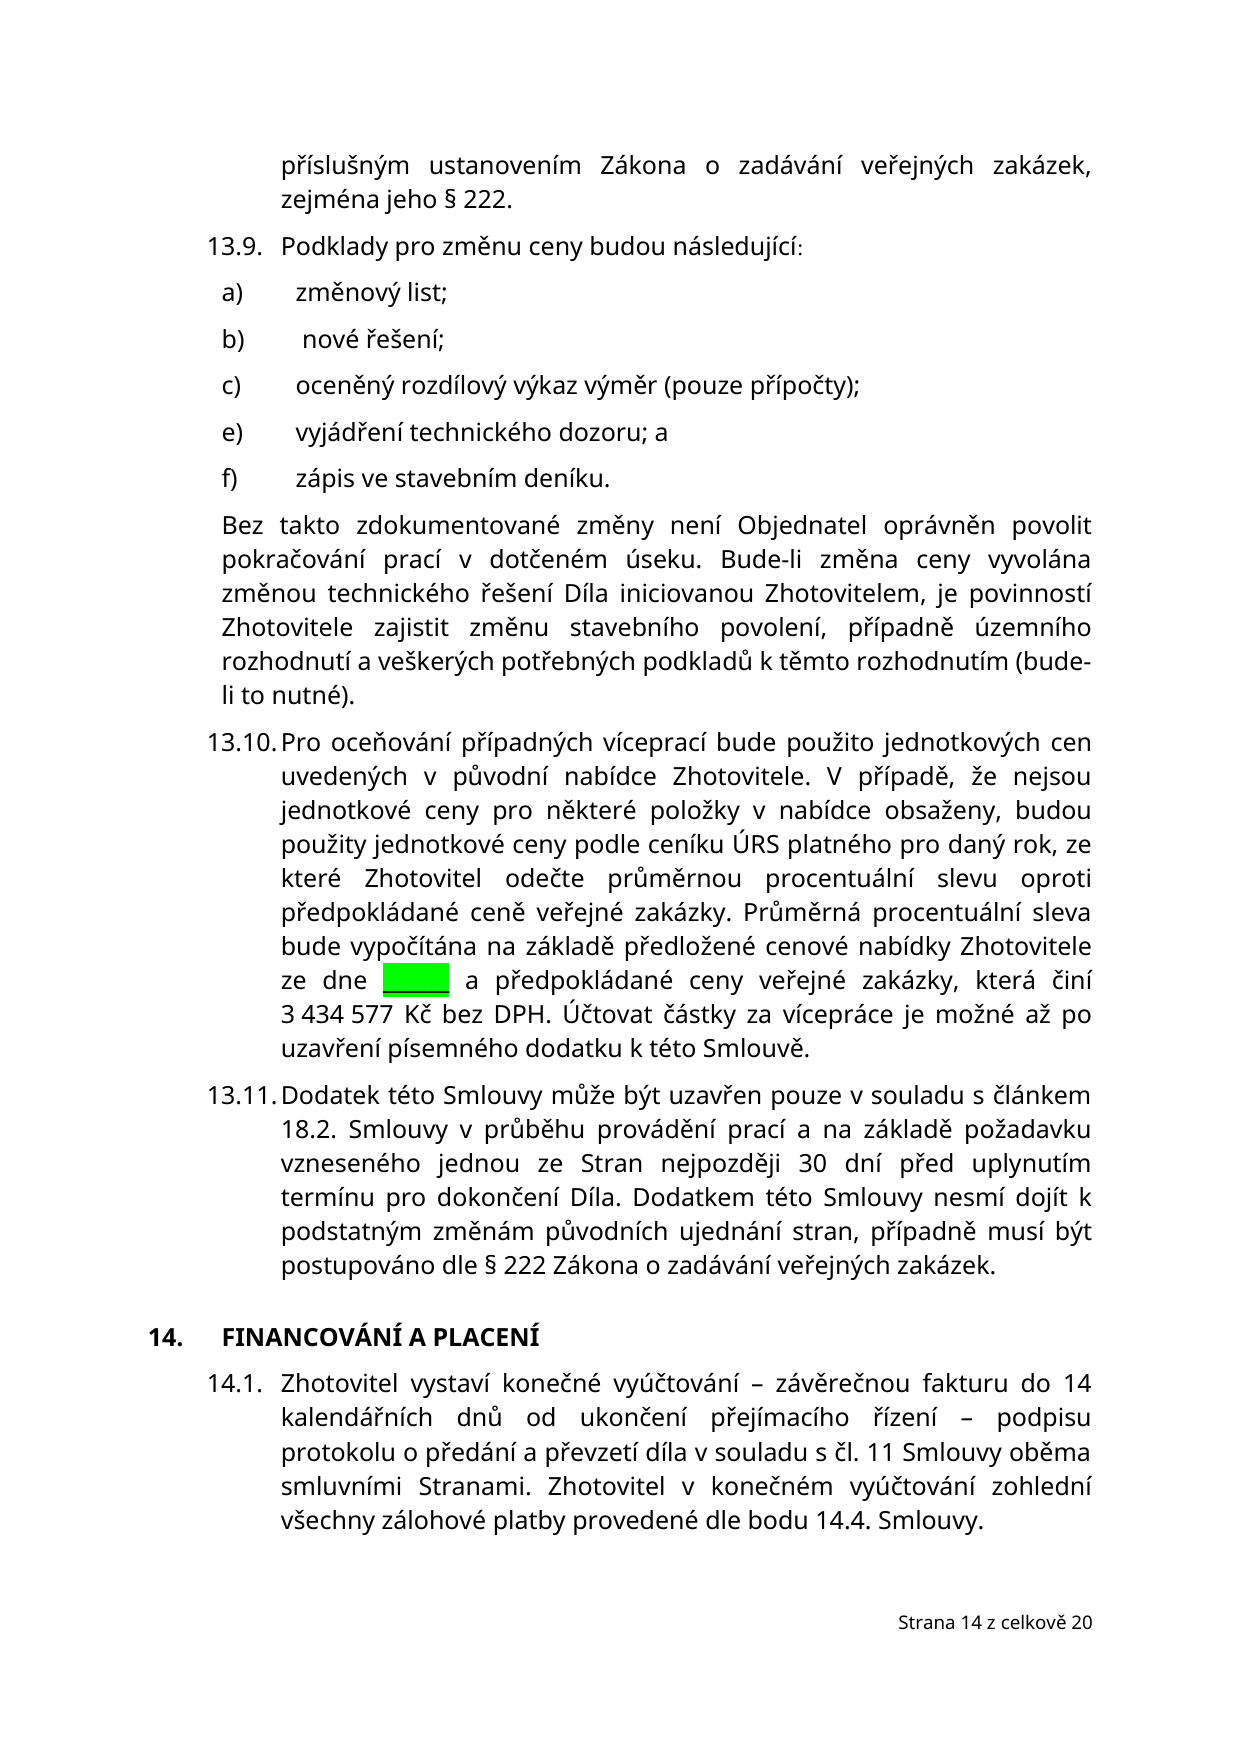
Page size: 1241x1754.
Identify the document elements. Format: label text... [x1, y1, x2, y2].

list Bez takto zdokumentované změny není Objednatel oprávněn povolit pokračování prací v dotčeném úseku. Bude-li změna ceny vyvolána změnou technického řešení Díla iniciovanou Zhotovitelem, je povinností Zhotovitele zajistit změnu stavebního povolení, případně územního rozhodnutí a veškerých potřebných podkladů k těmto rozhodnutím (bude-li to nutné). [221, 508, 1093, 712]
list f) zápis ve stavebním deníku. [221, 461, 1093, 495]
text fINANCOVÁNÍ A PLACENÍ [148, 1319, 1093, 1353]
text Zhotovitel vystaví konečné vyúčtování – závěrečnou fakturu do 14 kalendářních dnů od ukončení přejímacího řízení – podpisu protokolu o předání a převzetí díla v souladu s čl. 11 Smlouvy oběma smluvními Stranami. Zhotovitel v konečném vyúčtování zohlední všechny zálohové platby provedené dle bodu 14.4. Smlouvy. [207, 1366, 1093, 1536]
list c) oceněný rozdílový výkaz výměr (pouze přípočty); [221, 368, 1093, 402]
text Dodatek této Smlouvy může být uzavřen pouze v souladu s článkem 18.2. Smlouvy v průběhu provádění prací a na základě požadavku vzneseného jednou ze Stran nejpozději 30 dní před uplynutím termínu pro dokončení Díla. Dodatkem této Smlouvy nesmí dojít k podstatným změnám původních ujednání stran, případně musí být postupováno dle § 222 Zákona o zadávání veřejných zakázek. [207, 1078, 1093, 1282]
text Pro oceňování případných víceprací bude použito jednotkových cen uvedených v původní nabídce Zhotovitele. V případě, že nejsou jednotkové ceny pro některé položky v nabídce obsaženy, budou použity jednotkové ceny podle ceníku ÚRS platného pro daný rok, ze které Zhotovitel odečte průměrnou procentuální slevu oproti předpokládané ceně veřejné zakázky. Průměrná procentuální sleva bude vypočítána na základě předložené cenové nabídky Zhotovitele ze dne ______ a předpokládané ceny veřejné zakázky, která činí 3 434 577 Kč bez DPH. Účtovat částky za vícepráce je možné až po uzavření písemného dodatku k této Smlouvě. [207, 724, 1093, 1065]
text Podklady pro změnu ceny budou následující: [207, 228, 1093, 262]
text změnový list; [221, 275, 1093, 309]
text nové řešení; [221, 321, 1093, 355]
list e) vyjádření technického dozoru; a [221, 414, 1093, 448]
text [207, 148, 1093, 216]
